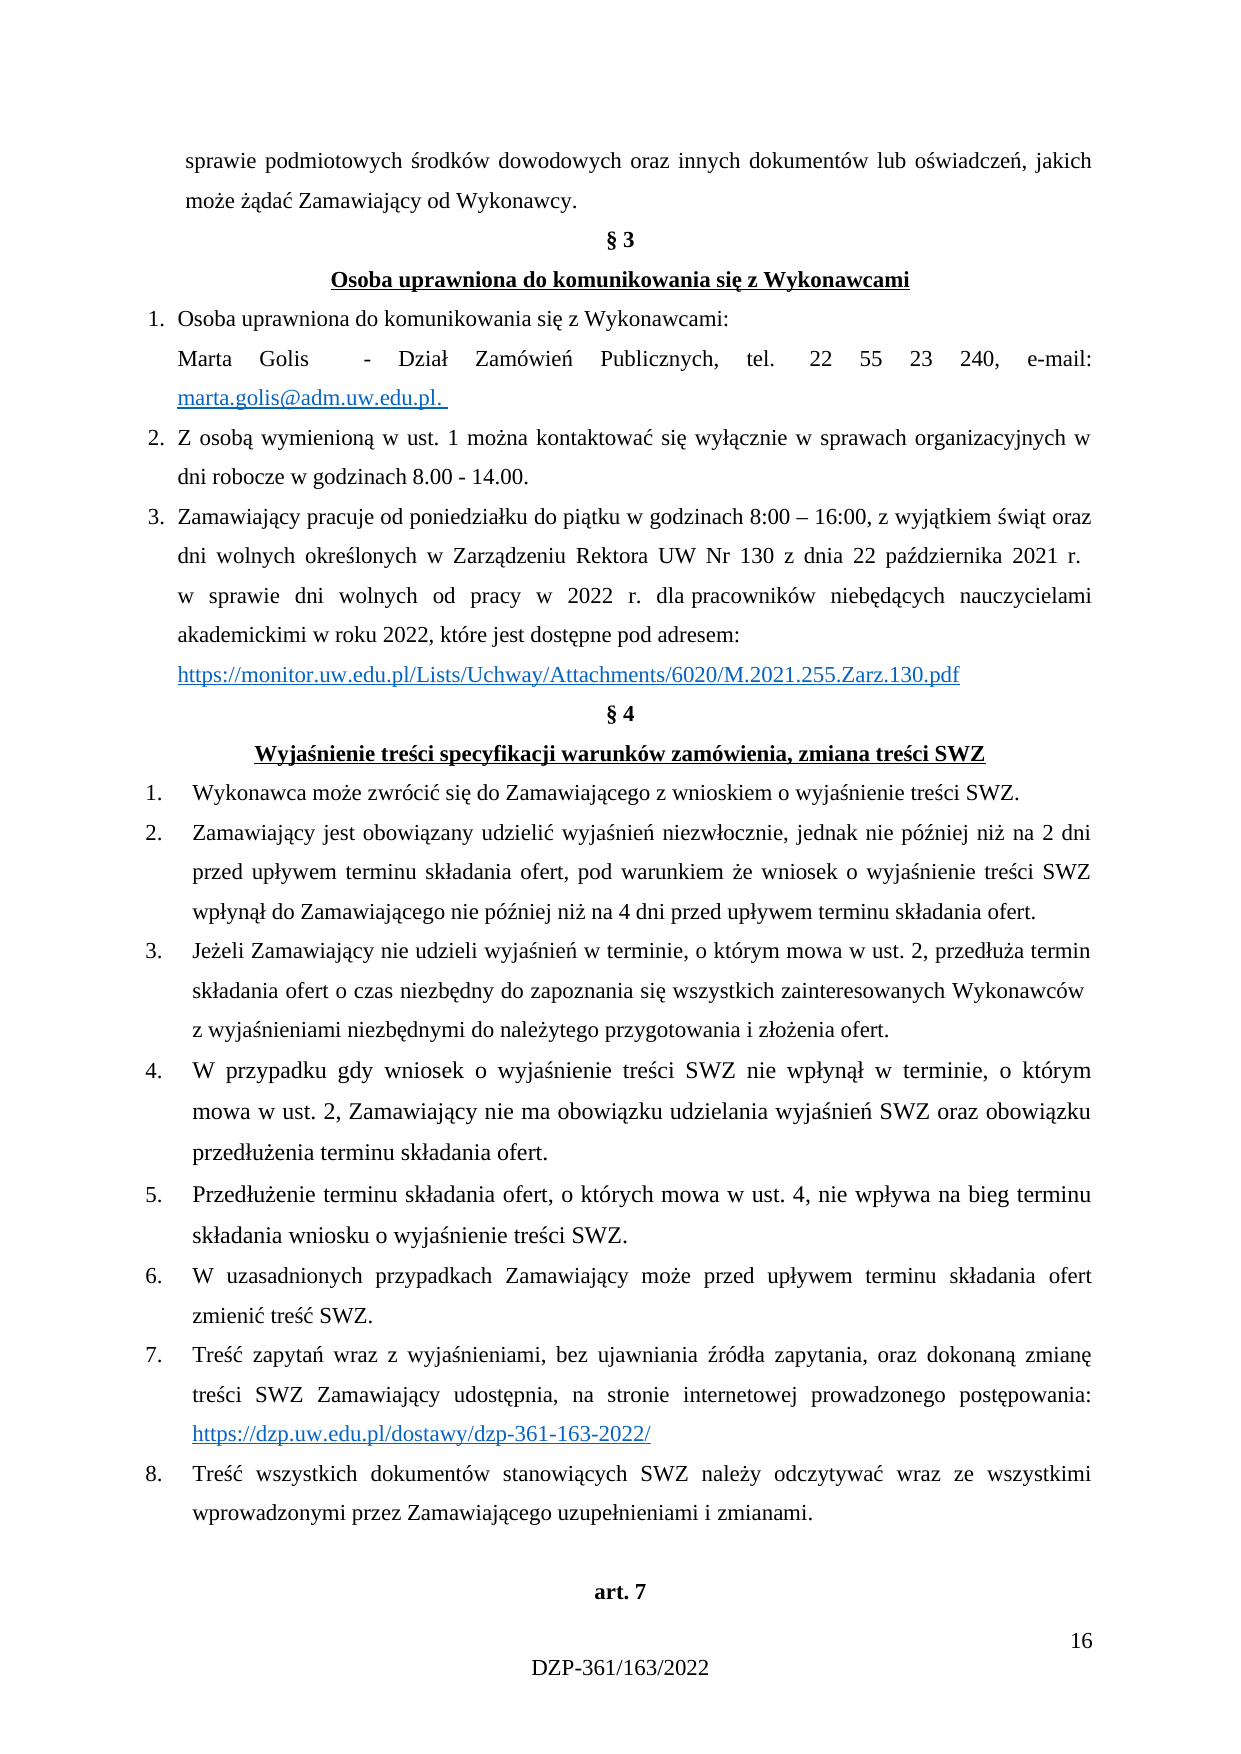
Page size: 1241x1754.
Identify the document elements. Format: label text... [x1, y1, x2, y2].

text https://monitor.uw.edu.pl/Lists/Uchway/Attachments/6020/M.2021.255.Zarz.130.pdf [148, 661, 1093, 687]
list Zamawiający pracuje od poniedziałku do piątku w godzinach 8:00 – 16:00, z wyjątkiem świąt oraz dni wolnych określonych w Zarządzeniu Rektora UW Nr 130 z dnia 22 października 2021 r. w sprawie dni wolnych od pracy w 2022 r. dla pracowników niebędących nauczycielami akademickimi w roku 2022, które jest dostępne pod adresem: [148, 503, 1093, 648]
list W przypadku gdy wniosek o wyjaśnienie treści SWZ nie wpłynął w terminie, o którym mowa w ust. 2, Zamawiający nie ma obowiązku udzielania wyjaśnień SWZ oraz obowiązku przedłużenia terminu składania ofert. [162, 1056, 1093, 1166]
text § 4 [148, 700, 1093, 727]
text art. 7 [148, 1578, 1093, 1604]
text Marta Golis - Dział Zamówień Publicznych, tel. 22 55 23 240, e-mail: marta.golis@adm.uw.edu.pl. [177, 345, 1093, 411]
list Treść wszystkich dokumentów stanowiących SWZ należy odczytywać wraz ze wszystkimi wprowadzonymi przez Zamawiającego uzupełnieniami i zmianami. [162, 1460, 1093, 1526]
text § 3 [148, 227, 1093, 253]
list Treść zapytań wraz z wyjaśnieniami, bez ujawniania źródła zapytania, oraz dokonaną zmianę treści SWZ Zamawiający udostępnia, na stronie internetowej prowadzonego postępowania: https://dzp.uw.edu.pl/dostawy/dzp-361-163-2022/ [162, 1341, 1093, 1447]
list W uzasadnionych przypadkach Zamawiający może przed upływem terminu składania ofert zmienić treść SWZ. [162, 1262, 1093, 1328]
text Osoba uprawniona do komunikowania się z Wykonawcami [148, 266, 1093, 292]
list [148, 148, 1093, 213]
text Wyjaśnienie treści specyfikacji warunków zamówienia, zmiana treści SWZ [148, 740, 1093, 766]
list Przedłużenie terminu składania ofert, o których mowa w ust. 4, nie wpływa na bieg terminu składania wniosku o wyjaśnienie treści SWZ. [162, 1180, 1093, 1249]
list Wykonawca może zwrócić się do Zamawiającego z wnioskiem o wyjaśnienie treści SWZ. [162, 779, 1093, 806]
list Zamawiający jest obowiązany udzielić wyjaśnień niezwłocznie, jednak nie później niż na 2 dni przed upływem terminu składania ofert, pod warunkiem że wniosek o wyjaśnienie treści SWZ wpłynął do Zamawiającego nie później niż na 4 dni przed upływem terminu składania ofert. [162, 819, 1093, 924]
list Z osobą wymienioną w ust. 1 można kontaktować się wyłącznie w sprawach organizacyjnych w dni robocze w godzinach 8.00 - 14.00. [148, 424, 1093, 490]
list Osoba uprawniona do komunikowania się z Wykonawcami: [148, 306, 1093, 332]
list Jeżeli Zamawiający nie udzieli wyjaśnień w terminie, o którym mowa w ust. 2, przedłuża termin składania ofert o czas niezbędny do zapoznania się wszystkich zainteresowanych Wykonawców z wyjaśnieniami niezbędnymi do należytego przygotowania i złożenia ofert. [162, 937, 1093, 1042]
